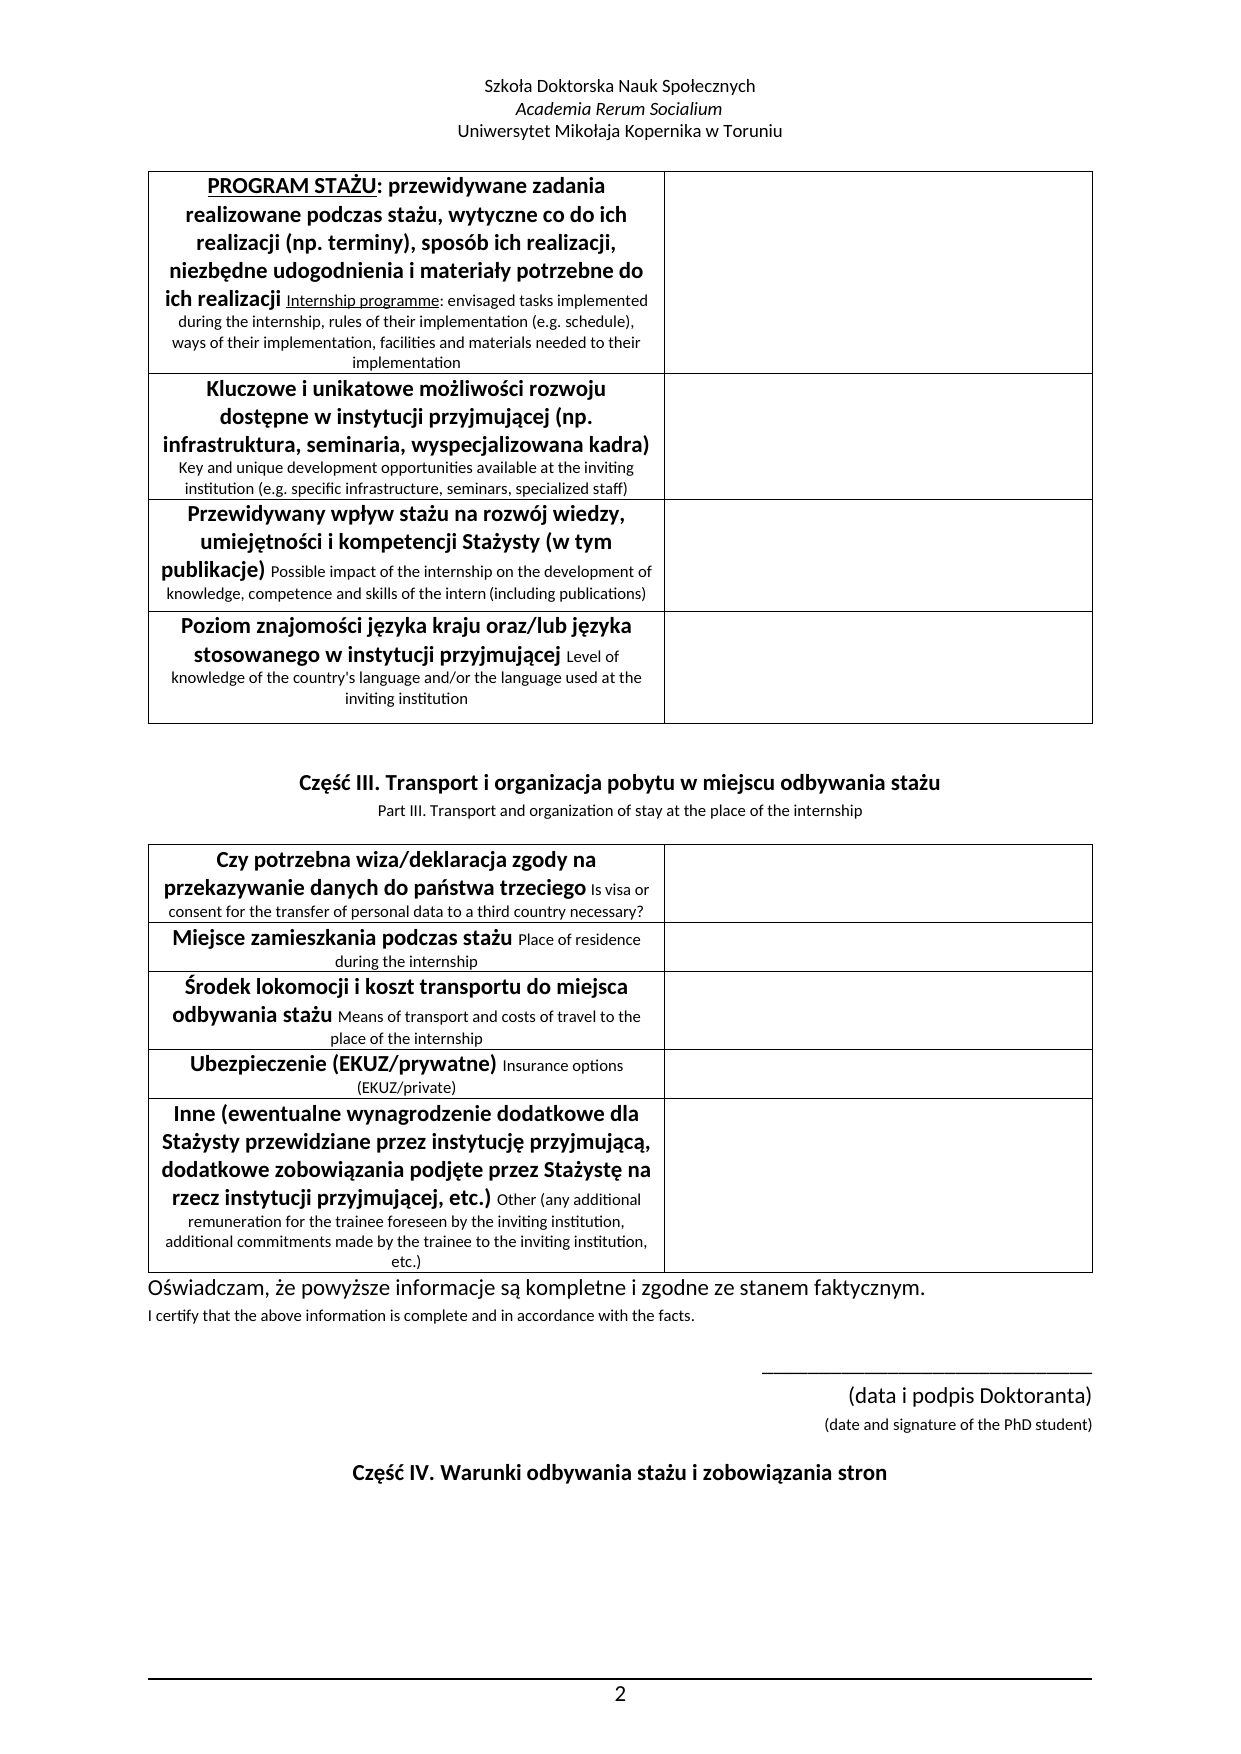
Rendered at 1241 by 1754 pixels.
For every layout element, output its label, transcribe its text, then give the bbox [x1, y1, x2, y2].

text Część III. Transport i organizacja pobytu w miejscu odbywania stażu [148, 768, 1092, 796]
text Oświadczam, że powyższe informacje są kompletne i zgodne ze stanem faktycznym. [148, 1273, 1092, 1301]
table_cell [665, 972, 1092, 1048]
text Part III. Transport and organization of stay at the place of the internship [148, 800, 1092, 821]
table_cell [665, 500, 1092, 611]
table_cell Przewidywany wpływ stażu na rozwój wiedzy, umiejętności i kompetencji Stażysty (w tym publikacje) Possible impact of the internship on the development of knowledge, competence and skills of the intern (including publications) [149, 500, 664, 611]
text Część IV. Warunki odbywania stażu i zobowiązania stron [148, 1458, 1092, 1486]
table_cell [665, 1099, 1092, 1272]
text I certify that the above information is complete and in accordance with the facts. [148, 1305, 1092, 1326]
table_cell PROGRAM STAŻU: przewidywane zadania realizowane podczas stażu, wytyczne co do ich realizacji (np. terminy), sposób ich realizacji, niezbędne udogodnienia i materiały potrzebne do ich realizacji Internship programme: envisaged tasks implemented during the internship, rules of their implementation (e.g. schedule), ways of their implementation, facilities and materials needed to their implementation [149, 172, 664, 373]
text (date and signature of the PhD student) [148, 1414, 1092, 1434]
table_cell [665, 923, 1092, 971]
table_cell Środek lokomocji i koszt transportu do miejsca odbywania stażu Means of transport and costs of travel to the place of the internship [149, 972, 664, 1048]
table_cell Poziom znajomości języka kraju oraz/lub języka stosowanego w instytucji przyjmującej Level of knowledge of the country's language and/or the language used at the inviting institution [149, 612, 664, 723]
text _____________________________ [148, 1349, 1092, 1377]
table_cell [665, 172, 1092, 373]
table_cell [665, 1050, 1092, 1098]
table_cell Inne (ewentualne wynagrodzenie dodatkowe dla Stażysty przewidziane przez instytucję przyjmującą, dodatkowe zobowiązania podjęte przez Stażystę na rzecz instytucji przyjmującej, etc.) Other (any additional remuneration for the trainee foreseen by the inviting institution, additional commitments made by the trainee to the inviting institution, etc.) [149, 1099, 664, 1272]
table_header Czy potrzebna wiza/deklaracja zgody na przekazywanie danych do państwa trzeciego Is visa or consent for the transfer of personal data to a third country necessary? [149, 845, 664, 922]
table_cell Kluczowe i unikatowe możliwości rozwoju dostępne w instytucji przyjmującej (np. infrastruktura, seminaria, wyspecjalizowana kadra) Key and unique development opportunities available at the inviting institution (e.g. specific infrastructure, seminars, specialized staff) [149, 374, 664, 498]
table_header [665, 845, 1092, 922]
table_cell [665, 612, 1092, 723]
table_cell Miejsce zamieszkania podczas stażu Place of residence during the internship [149, 923, 664, 971]
table_cell [665, 374, 1092, 498]
text (data i podpis Doktoranta) [148, 1382, 1092, 1409]
table_cell Ubezpieczenie (EKUZ/prywatne) Insurance options (EKUZ/private) [149, 1050, 664, 1098]
